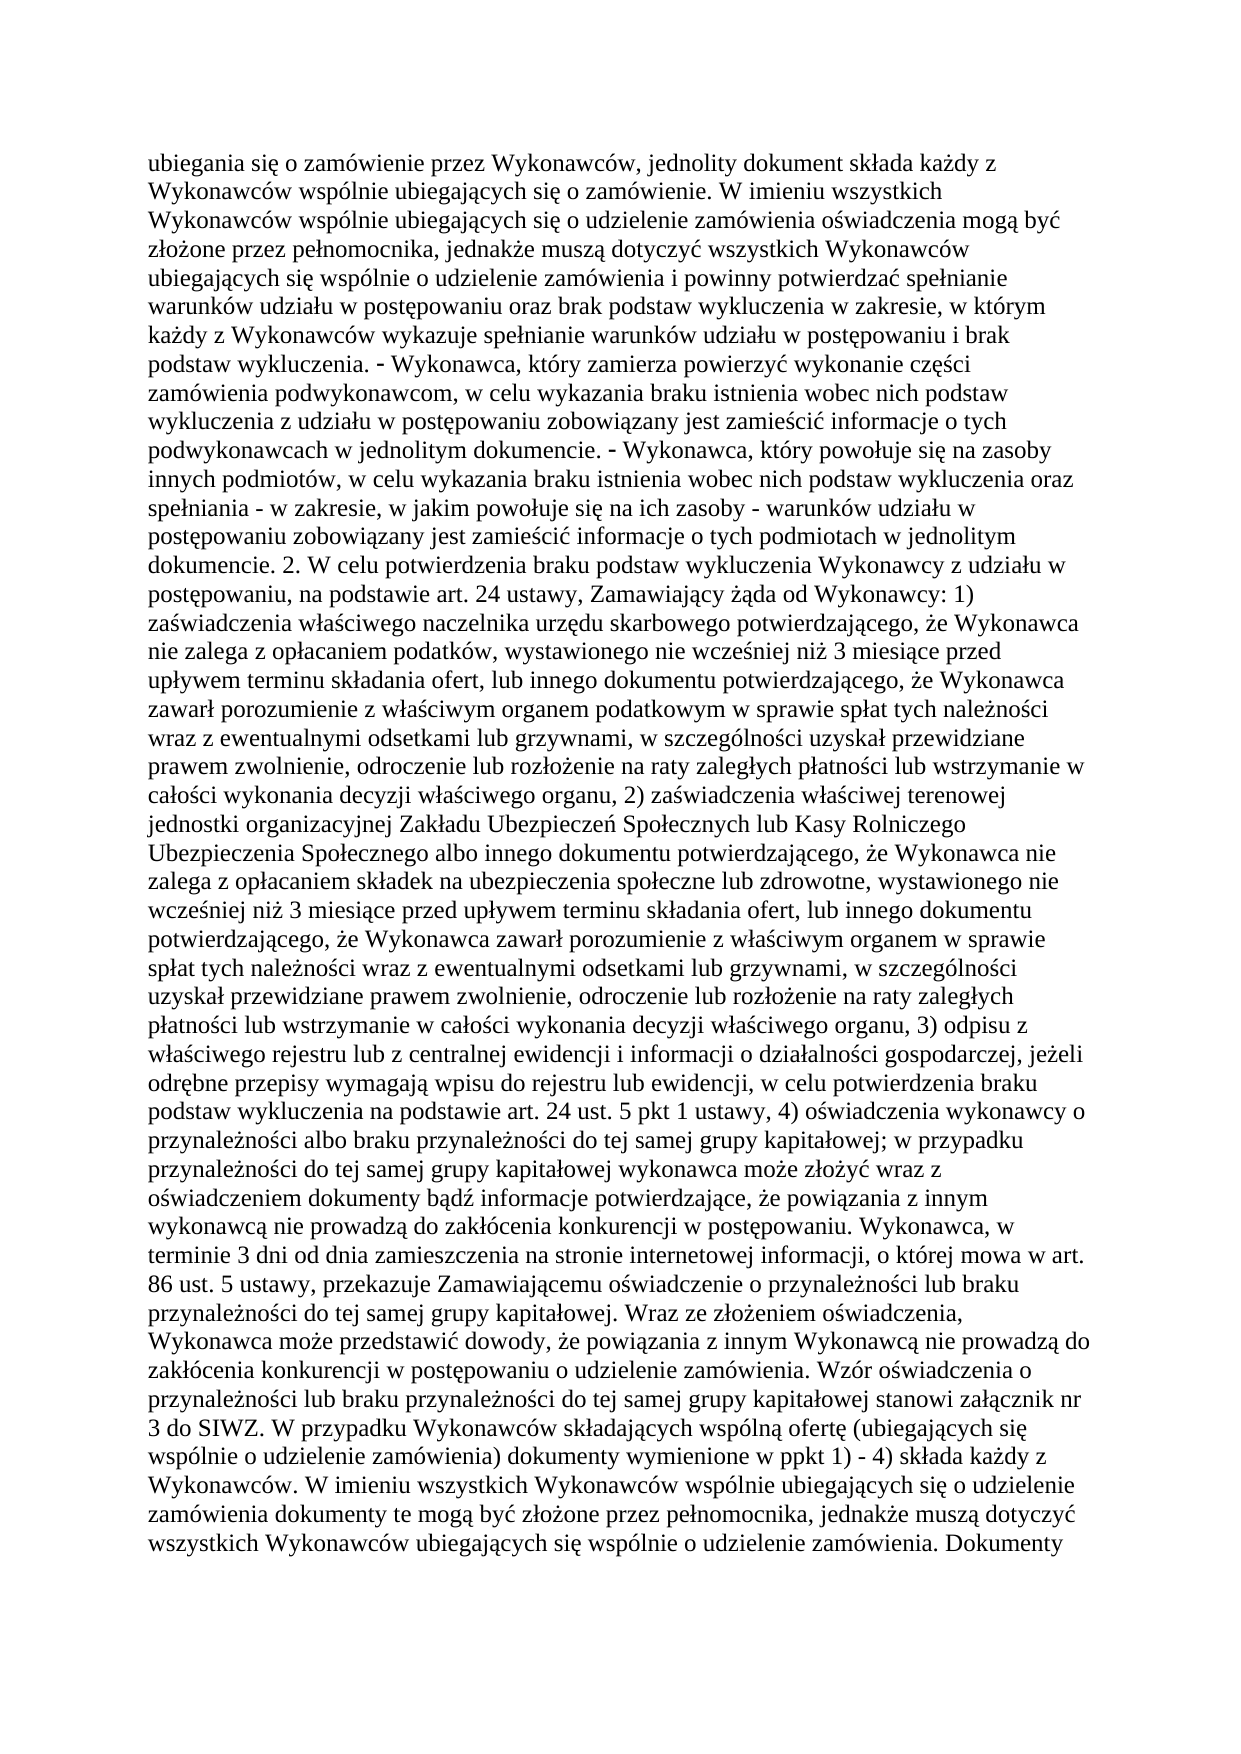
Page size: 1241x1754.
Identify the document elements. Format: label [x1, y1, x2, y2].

text [148, 148, 1093, 1556]
